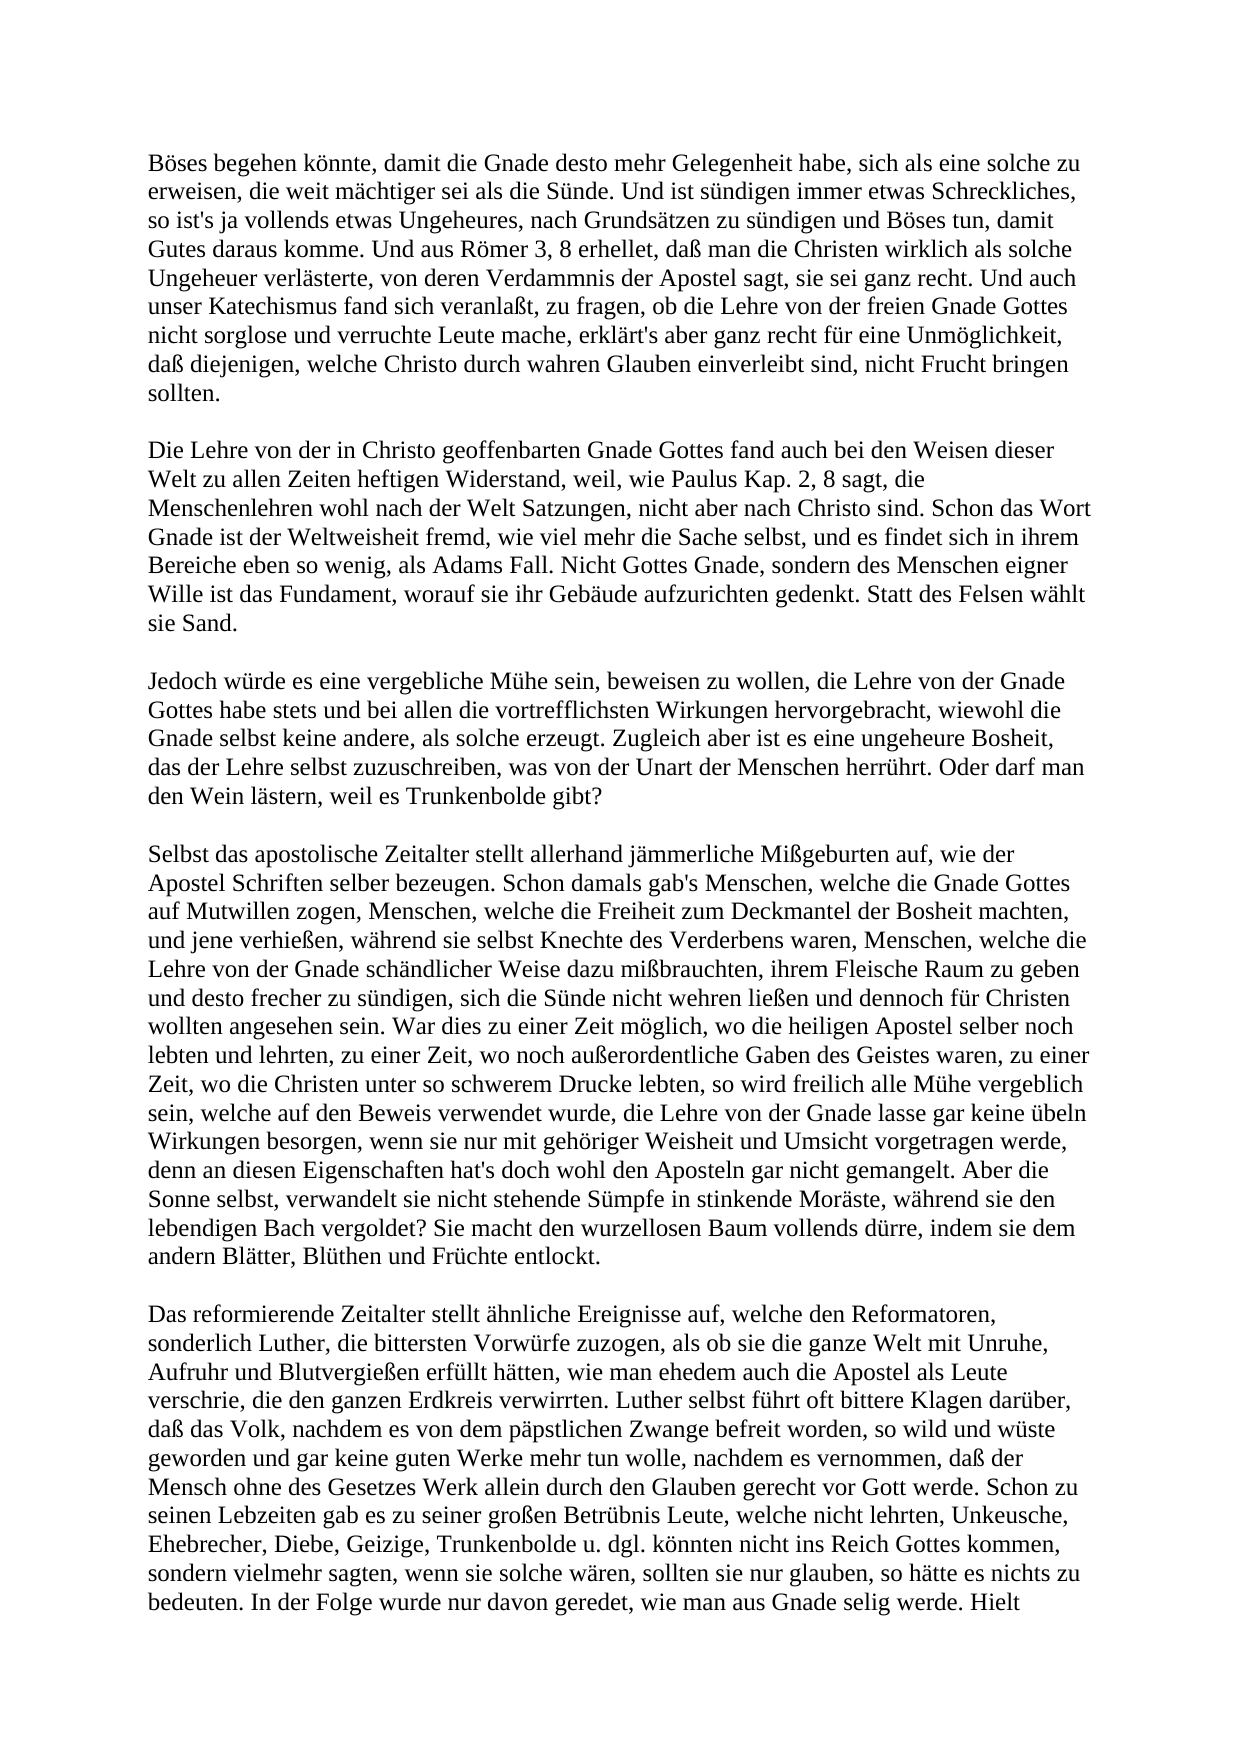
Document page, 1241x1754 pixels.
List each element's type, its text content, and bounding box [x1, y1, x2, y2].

text Jedoch würde es eine vergebliche Mühe sein, beweisen zu wollen, die Lehre von der Gnade Gottes habe stets und bei allen die vortrefflichsten Wirkungen hervorgebracht, wiewohl die Gnade selbst keine andere, als solche erzeugt. Zugleich aber ist es eine ungeheure Bosheit, das der Lehre selbst zuzuschreiben, was von der Unart der Menschen herrührt. Oder darf man den Wein lästern, weil es Trunkenbolde gibt? [148, 810, 1093, 953]
text Selbst das apostolische Zeitalter stellt allerhand jämmerliche Mißgeburten auf, wie der Apostel Schriften selber bezeugen. Schon damals gab's Menschen, welche die Gnade Gottes auf Mutwillen zogen, Menschen, welche die Freiheit zum Deckmantel der Bosheit machten, und jene verhießen, während sie selbst Knechte des Verderbens waren, Menschen, welche die Lehre von der Gnade schändlicher Weise dazu mißbrauchten, ihrem Fleische Raum zu geben und desto frecher zu sündigen, sich die Sünde nicht wehren ließen und dennoch für Christen wollten angesehen sein. War dies zu einer Zeit möglich, wo die heiligen Apostel selber noch lebten und lehrten, zu einer Zeit, wo noch außerordentliche Gaben des Geistes waren, zu einer Zeit, wo die Christen unter so schwerem Drucke lebten, so wird freilich alle Mühe vergeblich sein, welche auf den Beweis verwendet wurde, die Lehre von der Gnade lasse gar keine übeln Wirkungen besorgen, wenn sie nur mit gehöriger Weisheit und Umsicht vorgetragen werde, denn an diesen Eigenschaften hat's doch wohl den Aposteln gar nicht gemangelt. Aber die Sonne selbst, verwandelt sie nicht stehende Sümpfe in stinkende Moräste, während sie den lebendigen Bach vergoldet? Sie macht den wurzellosen Baum vollends dürre, indem sie dem andern Blätter, Blüthen und Früchte entlockt. [148, 983, 1093, 1414]
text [148, 148, 1093, 550]
text Die Lehre von der in Christo geoffenbarten Gnade Gottes fand auch bei den Weisen dieser Welt zu allen Zeiten heftigen Widerstand, weil, wie Paulus Kap. 2, 8 sagt, die Menschenlehren wohl nach der Welt Satzungen, nicht aber nach Christo sind. Schon das Wort Gnade ist der Weltweisheit fremd, wie viel mehr die Sache selbst, und es findet sich in ihrem Bereiche eben so wenig, als Adams Fall. Nicht Gottes Gnade, sondern des Menschen eigner Wille ist das Fundament, worauf sie ihr Gebäude aufzurichten gedenkt. Statt des Felsen wählt sie Sand. [148, 579, 1093, 781]
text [148, 1443, 1093, 1616]
